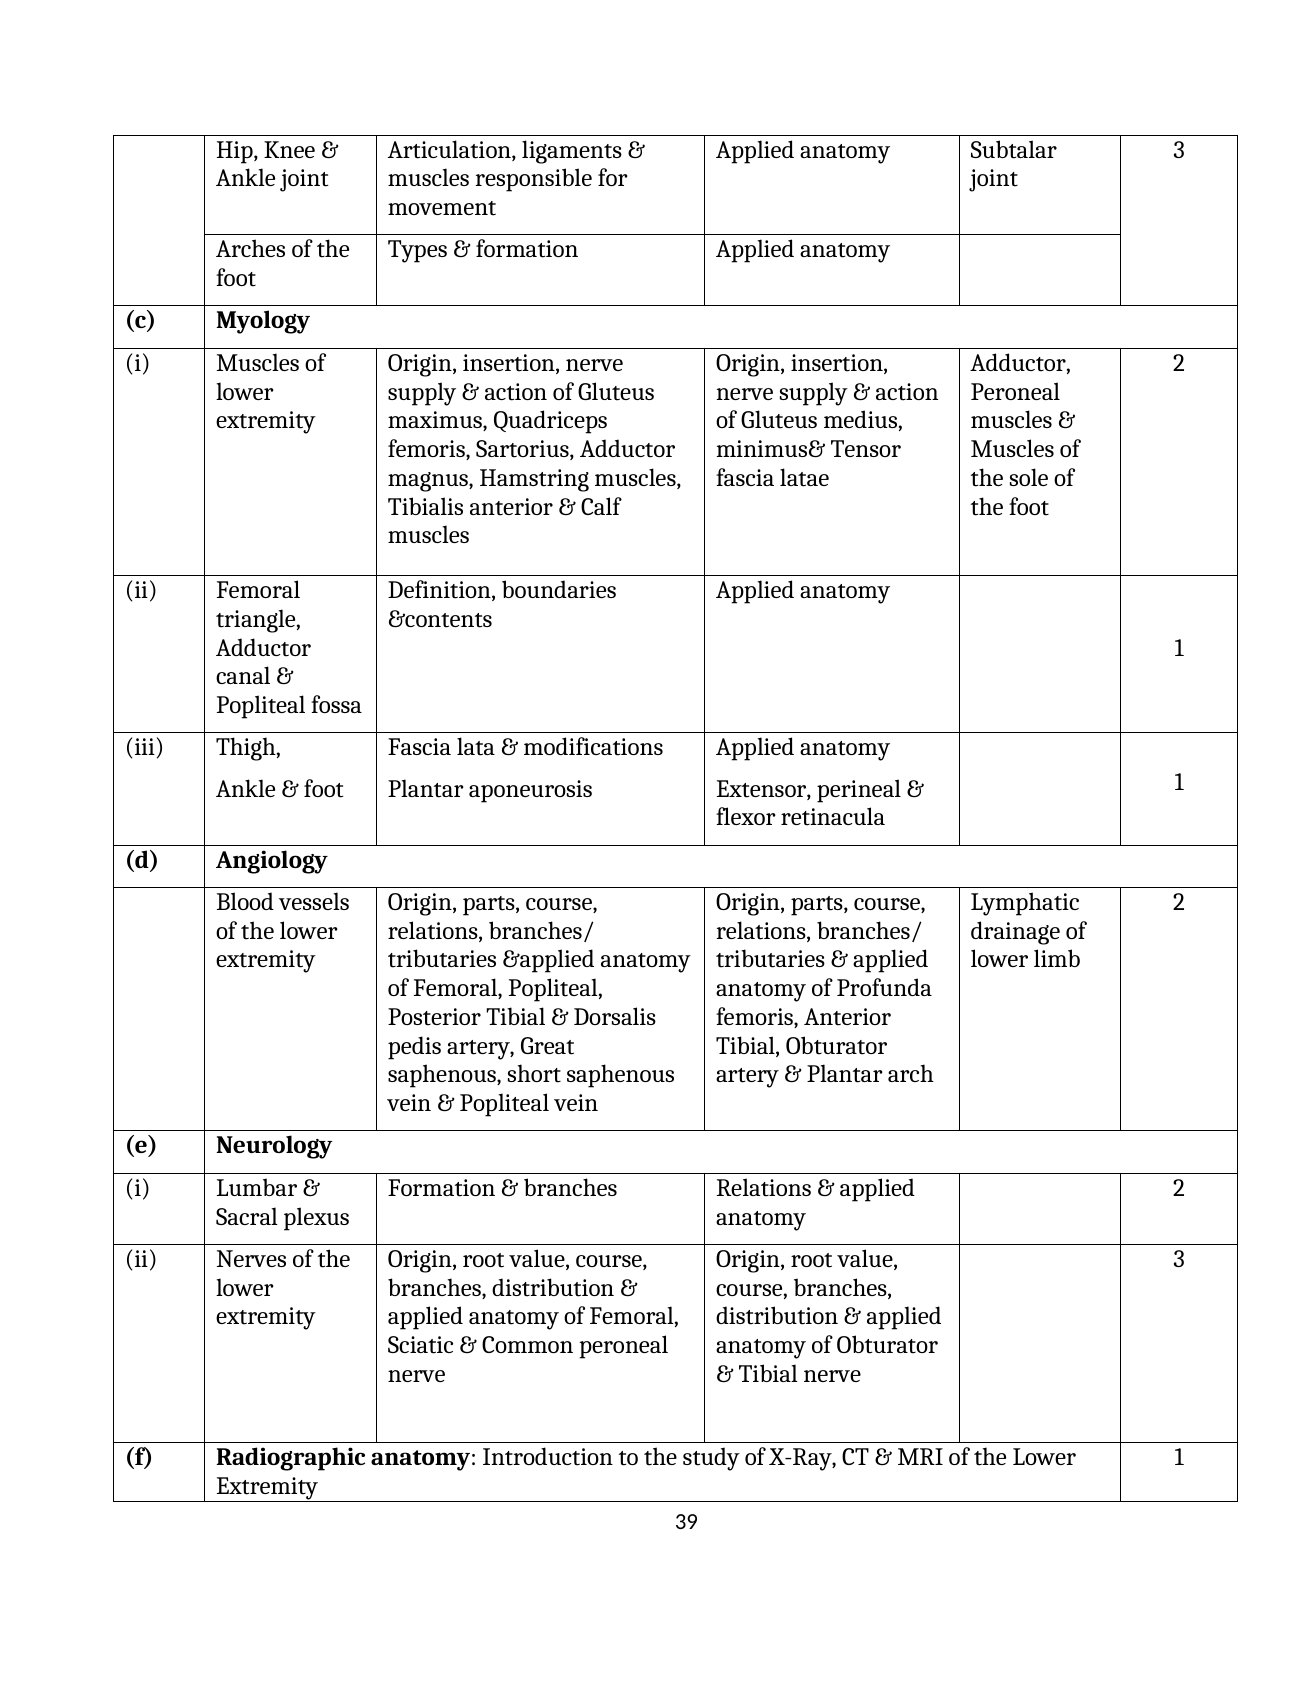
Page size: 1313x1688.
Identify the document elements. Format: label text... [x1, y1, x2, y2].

table_cell Origin, root value, course, branches, distribution & applied anatomy of Femoral, Sciatic & Common peroneal nerve [377, 1245, 704, 1442]
table_cell [960, 1245, 1120, 1442]
table_cell Radiographic anatomy: Introduction to the study of X-Ray, CT & MRI of the Lower Extremity [205, 1443, 1120, 1501]
table_cell Lymphatic drainage of lower limb [960, 888, 1120, 1130]
table_cell Blood vessels of the lower extremity [205, 888, 376, 1130]
table_cell 3 [1121, 136, 1237, 305]
table_cell (c) [114, 306, 204, 348]
table_cell [960, 1174, 1120, 1244]
table_cell Adductor, Peroneal muscles & Muscles of the sole of the foot [960, 349, 1120, 575]
table_cell Origin, parts, course, relations, branches/ tributaries & applied anatomy of Profunda femoris, Anterior Tibial, Obturator artery & Plantar arch [705, 888, 959, 1130]
table_cell Hip, Knee & Ankle joint [205, 136, 376, 234]
table_cell 2 [1121, 1174, 1237, 1244]
table_cell Origin, insertion, nerve supply & action of Gluteus medius, minimus& Tensor fascia latae [705, 349, 959, 575]
table_cell Applied anatomy [705, 235, 959, 305]
table_cell [114, 136, 204, 305]
table_cell Lumbar & Sacral plexus [205, 1174, 376, 1244]
table_cell 1 [1121, 576, 1237, 732]
table_cell Myology [205, 306, 1237, 348]
table_cell Angiology [205, 846, 1237, 887]
table_cell 1 [1121, 1443, 1237, 1501]
table_cell (i) [114, 1174, 204, 1244]
table_cell 3 [1121, 1245, 1237, 1442]
table_cell Subtalar joint [960, 136, 1120, 234]
table_cell [960, 576, 1120, 732]
table_cell Types & formation [377, 235, 704, 305]
table_cell Formation & branches [377, 1174, 704, 1244]
table_cell Nerves of the lower extremity [205, 1245, 376, 1442]
table_cell 2 [1121, 888, 1237, 1130]
table_cell [960, 733, 1120, 844]
table_cell 2 [1121, 349, 1237, 575]
table_cell (iii) [114, 733, 204, 844]
table_cell Muscles of lower extremity [205, 349, 376, 575]
table_cell Definition, boundaries &contents [377, 576, 704, 732]
table_cell (ii) [114, 576, 204, 732]
table_cell (d) [114, 846, 204, 887]
table_cell Neurology [205, 1131, 1237, 1173]
table_cell Origin, root value, course, branches, distribution & applied anatomy of Obturator & Tibial nerve [705, 1245, 959, 1442]
table_cell [960, 235, 1120, 305]
table_cell Relations & applied anatomy [705, 1174, 959, 1244]
table_cell Applied anatomy [705, 136, 959, 234]
table_cell (ii) [114, 1245, 204, 1442]
table_cell Femoral triangle, Adductor canal & Popliteal fossa [205, 576, 376, 732]
table_cell (f) [114, 1443, 204, 1501]
table_cell Fascia lata & modifications Plantar aponeurosis [377, 733, 704, 844]
table_cell Thigh, Ankle & foot [205, 733, 376, 844]
table_cell Applied anatomy Extensor, perineal & flexor retinacula [705, 733, 959, 844]
table_cell (i) [114, 349, 204, 575]
table_cell Origin, insertion, nerve supply & action of Gluteus maximus, Quadriceps femoris, Sartorius, Adductor magnus, Hamstring muscles, Tibialis anterior & Calf muscles [377, 349, 704, 575]
table_cell Origin, parts, course, relations, branches/ tributaries &applied anatomy of Femoral, Popliteal, Posterior Tibial & Dorsalis pedis artery, Great saphenous, short saphenous vein & Popliteal vein [377, 888, 704, 1130]
table_cell Applied anatomy [705, 576, 959, 732]
table_cell Arches of the foot [205, 235, 376, 305]
table_cell (e) [114, 1131, 204, 1173]
table_cell 1 [1121, 733, 1237, 844]
table_cell Articulation, ligaments & muscles responsible for movement [377, 136, 704, 234]
table_cell [114, 888, 204, 1130]
